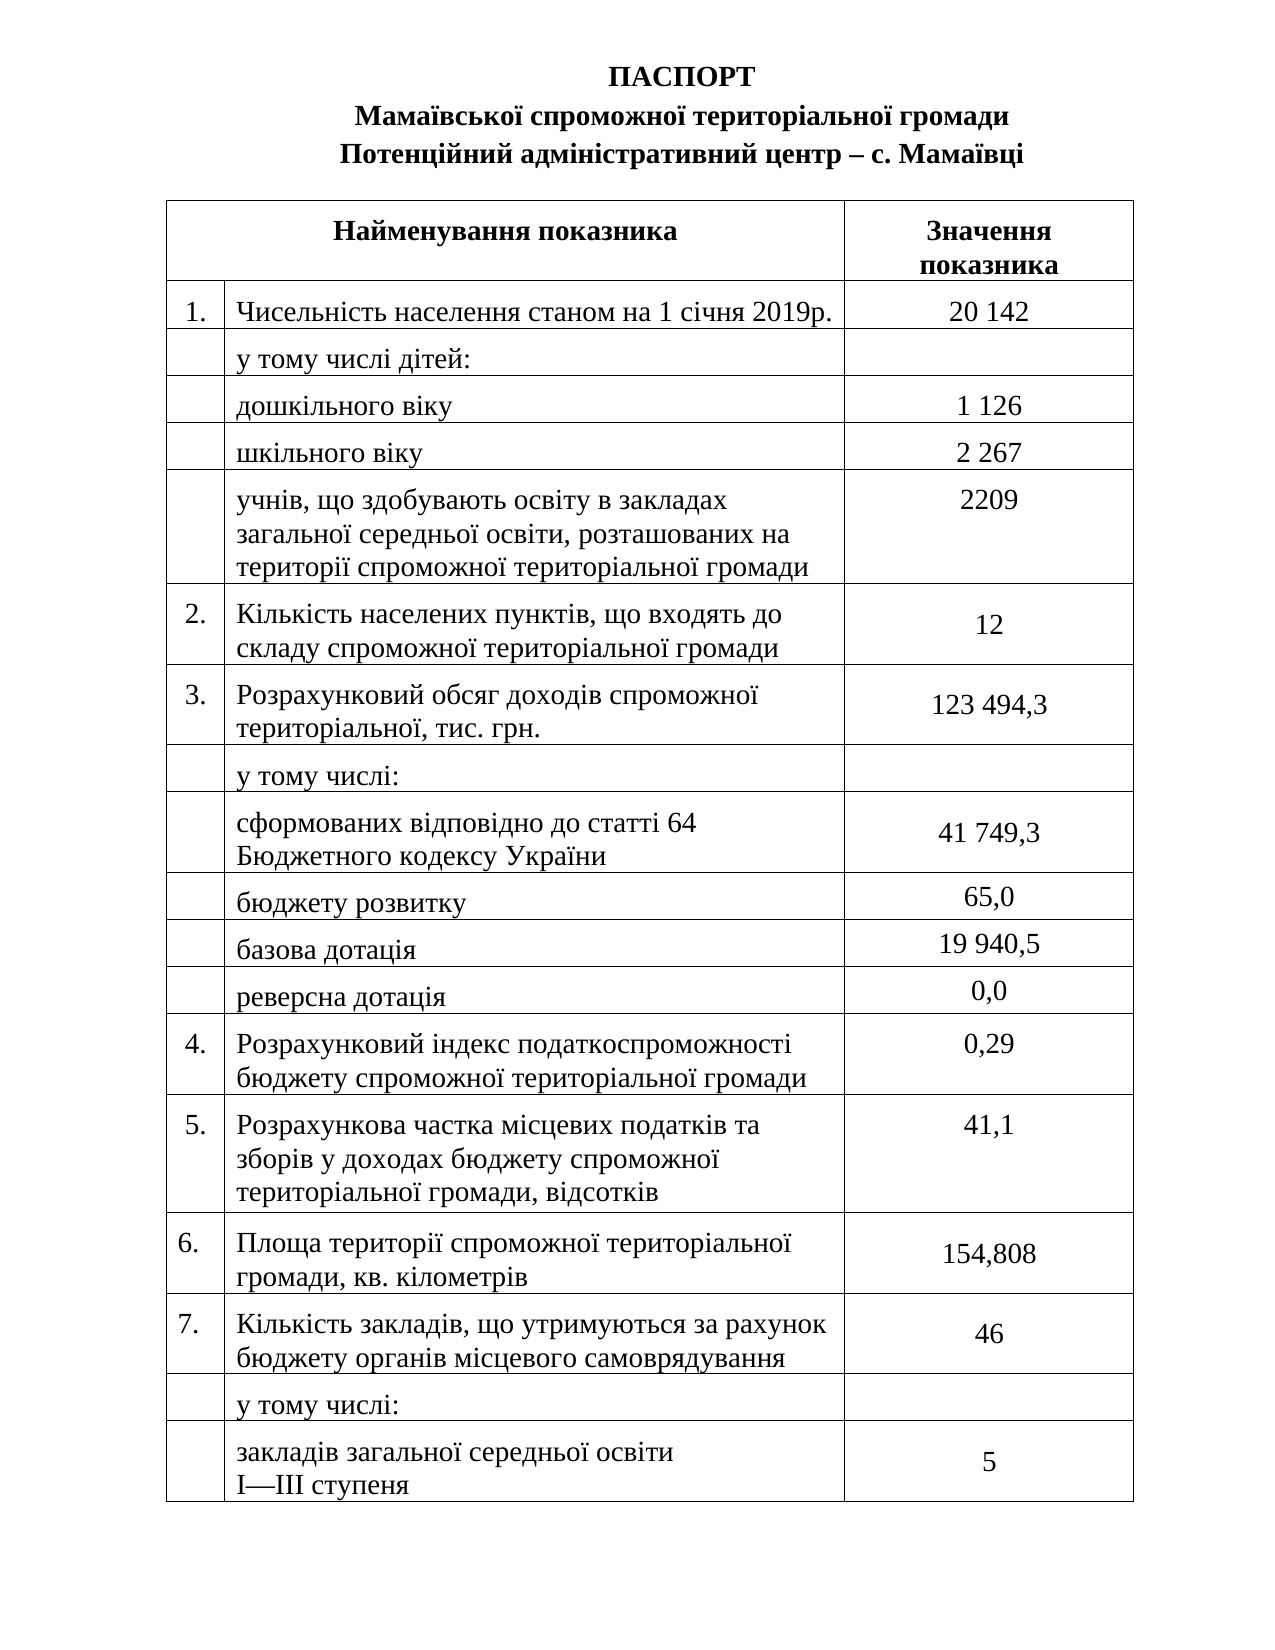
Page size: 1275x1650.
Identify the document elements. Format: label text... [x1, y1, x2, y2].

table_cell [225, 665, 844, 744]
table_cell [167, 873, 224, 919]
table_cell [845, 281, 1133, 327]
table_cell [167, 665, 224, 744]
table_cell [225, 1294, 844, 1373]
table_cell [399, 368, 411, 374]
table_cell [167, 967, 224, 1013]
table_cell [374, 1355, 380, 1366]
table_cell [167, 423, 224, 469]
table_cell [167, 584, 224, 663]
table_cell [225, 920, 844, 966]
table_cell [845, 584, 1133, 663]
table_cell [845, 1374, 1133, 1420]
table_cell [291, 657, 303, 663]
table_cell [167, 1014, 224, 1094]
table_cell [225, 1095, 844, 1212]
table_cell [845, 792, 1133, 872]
text Мамаївської спроможної територіальної громади [177, 98, 1186, 131]
text ПАСПОРТ [177, 59, 1186, 93]
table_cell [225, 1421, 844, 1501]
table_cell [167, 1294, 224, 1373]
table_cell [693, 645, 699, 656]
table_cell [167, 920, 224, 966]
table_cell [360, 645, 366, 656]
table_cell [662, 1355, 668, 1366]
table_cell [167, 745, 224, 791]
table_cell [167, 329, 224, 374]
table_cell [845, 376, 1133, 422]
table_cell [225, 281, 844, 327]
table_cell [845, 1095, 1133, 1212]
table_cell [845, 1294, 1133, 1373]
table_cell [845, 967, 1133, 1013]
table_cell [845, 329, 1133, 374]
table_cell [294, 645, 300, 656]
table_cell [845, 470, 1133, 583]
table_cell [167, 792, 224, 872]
text Потенційний адміністративний центр – с. Мамаївці [177, 136, 1186, 170]
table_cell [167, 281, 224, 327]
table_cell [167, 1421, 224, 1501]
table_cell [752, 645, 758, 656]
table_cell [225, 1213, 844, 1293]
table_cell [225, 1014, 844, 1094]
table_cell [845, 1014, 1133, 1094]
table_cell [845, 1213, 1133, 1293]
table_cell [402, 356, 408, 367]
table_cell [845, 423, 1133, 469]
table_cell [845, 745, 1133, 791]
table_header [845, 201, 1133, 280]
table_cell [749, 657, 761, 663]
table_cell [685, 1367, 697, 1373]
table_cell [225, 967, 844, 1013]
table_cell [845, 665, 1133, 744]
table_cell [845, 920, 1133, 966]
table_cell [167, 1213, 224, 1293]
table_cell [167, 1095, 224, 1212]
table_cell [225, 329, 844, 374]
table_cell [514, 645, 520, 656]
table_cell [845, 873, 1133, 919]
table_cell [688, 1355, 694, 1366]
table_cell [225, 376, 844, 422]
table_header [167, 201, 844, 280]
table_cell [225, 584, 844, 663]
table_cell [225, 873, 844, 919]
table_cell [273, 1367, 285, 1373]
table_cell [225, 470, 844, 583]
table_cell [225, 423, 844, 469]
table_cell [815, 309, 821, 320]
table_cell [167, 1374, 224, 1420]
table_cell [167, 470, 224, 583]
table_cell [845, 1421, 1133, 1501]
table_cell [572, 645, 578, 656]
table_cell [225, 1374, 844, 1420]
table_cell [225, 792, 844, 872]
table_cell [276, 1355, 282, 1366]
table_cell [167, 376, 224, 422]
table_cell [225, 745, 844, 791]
